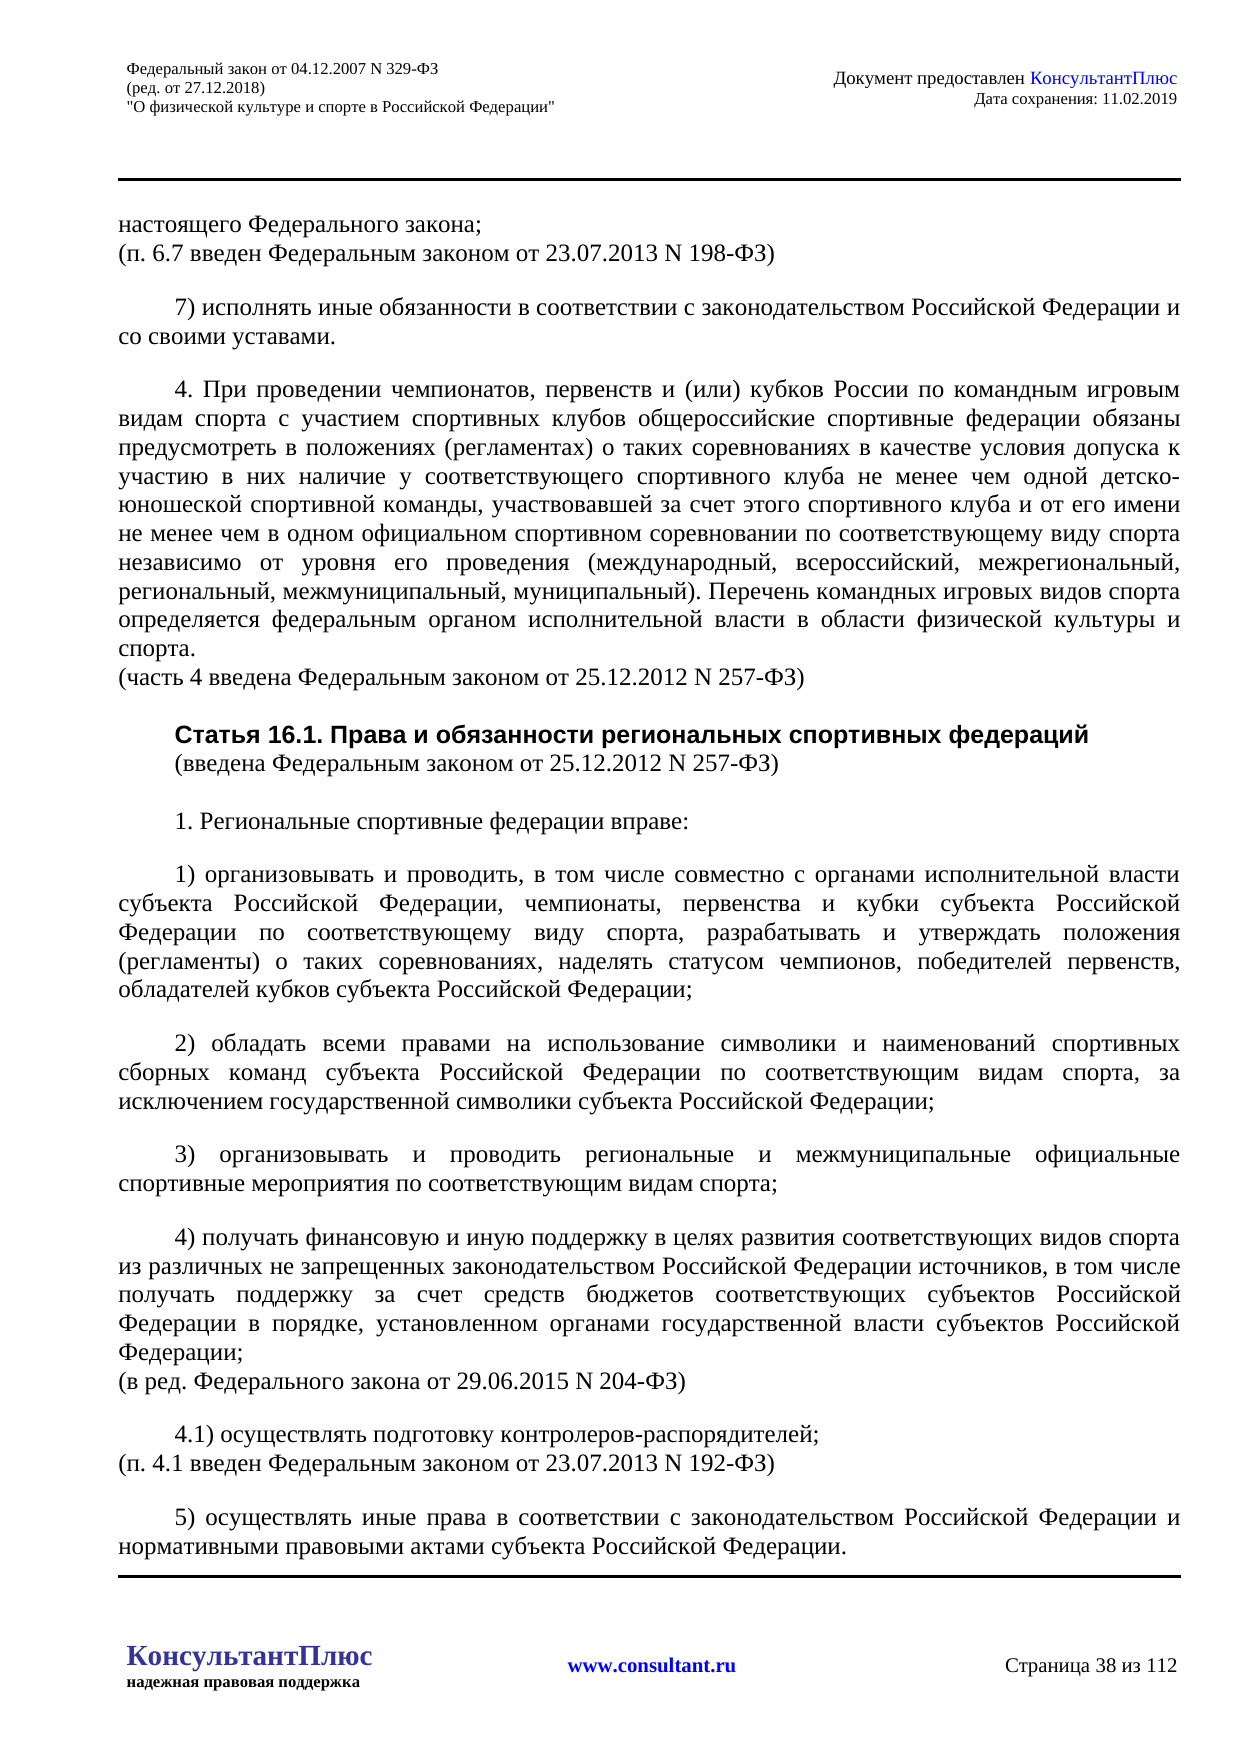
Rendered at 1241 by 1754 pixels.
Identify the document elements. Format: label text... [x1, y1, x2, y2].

text 7) исполнять иные обязанности в соответствии с законодательством Российской Федерации и со своими уставами. [118, 292, 1181, 349]
text 4. При проведении чемпионатов, первенств и (или) кубков России по командным игровым видам спорта с участием спортивных клубов общероссийские спортивные федерации обязаны предусмотреть в положениях (регламентах) о таких соревнованиях в качестве условия допуска к участию в них наличие у соответствующего спортивного клуба не менее чем одной детско-юношеской спортивной команды, участвовавшей за счет этого спортивного клуба и от его имени не менее чем в одном официальном спортивном соревновании по соответствующему виду спорта независимо от уровня его проведения (международный, всероссийский, межрегиональный, региональный, межмуниципальный, муниципальный). Перечень командных игровых видов спорта определяется федеральным органом исполнительной власти в области физической культуры и спорта. [118, 374, 1181, 662]
text 3) организовывать и проводить региональные и межмуниципальные официальные спортивные мероприятия по соответствующим видам спорта; [118, 1139, 1181, 1197]
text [118, 209, 1181, 238]
text 4) получать финансовую и иную поддержку в целях развития соответствующих видов спорта из различных не запрещенных законодательством Российской Федерации источников, в том числе получать поддержку за счет средств бюджетов соответствующих субъектов Российской Федерации в порядке, установленном органами государственной власти субъектов Российской Федерации; [118, 1222, 1181, 1366]
title Статья 16.1. Права и обязанности региональных спортивных федераций [118, 719, 1181, 748]
text (п. 4.1 введен Федеральным законом от 23.07.2013 N 192-ФЗ) [118, 1448, 1181, 1477]
text 1. Региональные спортивные федерации вправе: [118, 806, 1181, 834]
text 2) обладать всеми правами на использование символики и наименований спортивных сборных команд субъекта Российской Федерации по соответствующим видам спорта, за исключением государственной символики субъекта Российской Федерации; [118, 1028, 1181, 1114]
text (в ред. Федерального закона от 29.06.2015 N 204-ФЗ) [118, 1366, 1181, 1394]
text (п. 6.7 введен Федеральным законом от 23.07.2013 N 198-ФЗ) [118, 238, 1181, 267]
text 5) осуществлять иные права в соответствии с законодательством Российской Федерации и нормативными правовыми актами субъекта Российской Федерации. [118, 1502, 1181, 1559]
text 1) организовывать и проводить, в том числе совместно с органами исполнительной власти субъекта Российской Федерации, чемпионаты, первенства и кубки субъекта Российской Федерации по соответствующему виду спорта, разрабатывать и утверждать положения (регламенты) о таких соревнованиях, наделять статусом чемпионов, победителей первенств, обладателей кубков субъекта Российской Федерации; [118, 859, 1181, 1003]
text (часть 4 введена Федеральным законом от 25.12.2012 N 257-ФЗ) [118, 662, 1181, 691]
text 4.1) осуществлять подготовку контролеров-распорядителей; [118, 1419, 1181, 1448]
text (введена Федеральным законом от 25.12.2012 N 257-ФЗ) [118, 748, 1181, 777]
